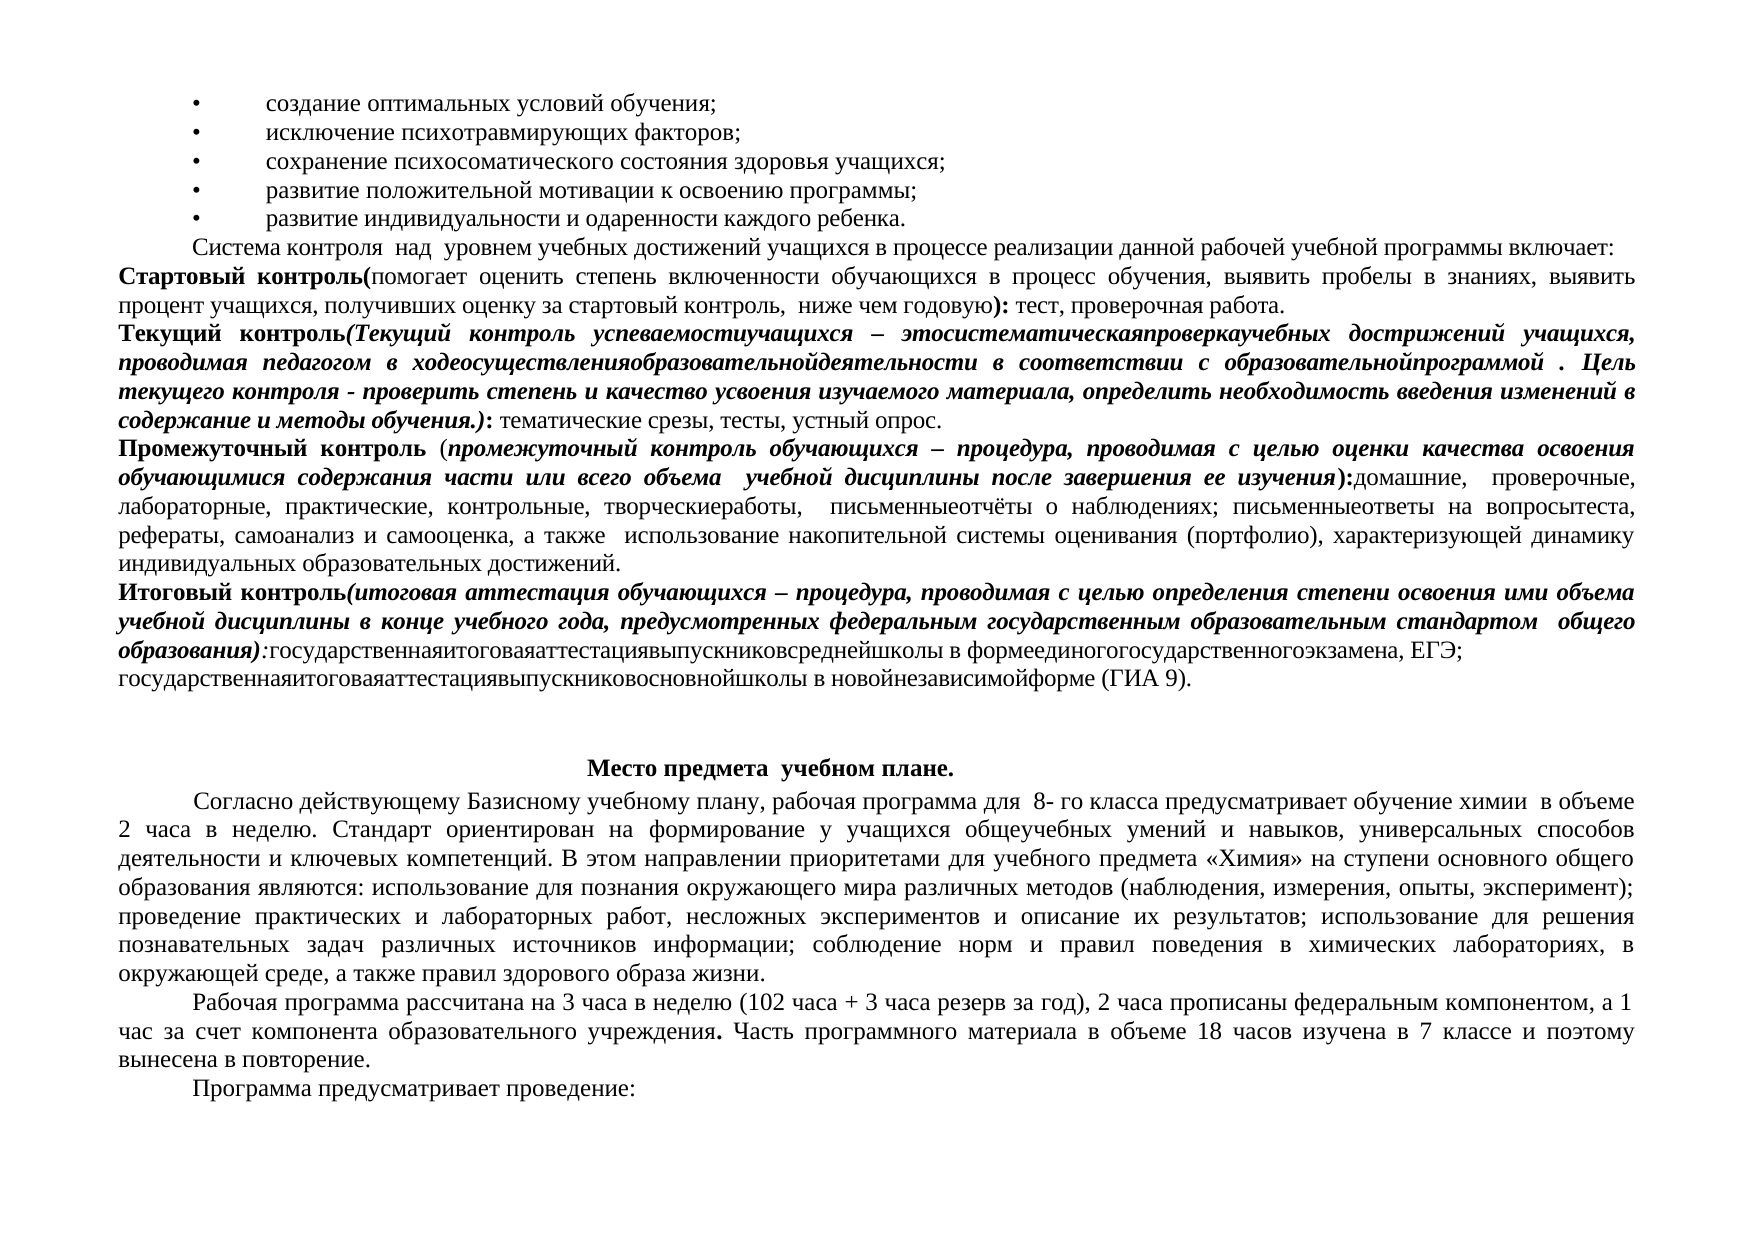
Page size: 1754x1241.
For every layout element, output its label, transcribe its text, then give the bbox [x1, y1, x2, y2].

text • развитие индивидуальности и одаренности каждого ребенка. [118, 203, 1636, 232]
text • развитие положительной мотивации к освоению программы; [118, 175, 1636, 203]
text Промежуточный контроль (промежуточный контроль обучающихся – процедура, проводимая с целью оценки качества освоения обучающимися содержания части или всего объема учебной дисциплины после завершения ее изучения):домашние, проверочные, лабораторные, практические, контрольные, творческиеработы, письменныеотчёты о наблюдениях; письменныеответы на вопросытеста, рефераты, самоанализ и самооценка, а также использование накопительной системы оценивания (портфолио), характеризующей динамику индивидуальных образовательных достижений. [118, 433, 1636, 577]
text Стартовый контроль(помогает оценить степень включенности обучающихся в процесс обучения, выявить пробелы в знаниях, выявить процент учащихся, получивших оценку за стартовый контроль, ниже чем годовую): тест, проверочная работа. [118, 261, 1636, 318]
text • создание оптимальных условий обучения; [118, 88, 1636, 117]
text Согласно действующему Базисному учебному плану, рабочая программа для 8- го класса предусматривает обучение химии в объеме 2 часа в неделю. Стандарт ориентирован на формирование у учащихся общеучебных умений и навыков, универсальных способов деятельности и ключевых компетенций. В этом направлении приоритетами для учебного предмета «Химия» на ступени основного общего образования являются: использование для познания окружающего мира различных методов (наблюдения, измерения, опыты, эксперимент); проведение практических и лабораторных работ, несложных экспериментов и описание их результатов; использование для решения познавательных задач различных источников информации; соблюдение норм и правил поведения в химических лабораториях, в окружающей среде, а также правил здорового образа жизни. [118, 786, 1636, 987]
text Текущий контроль(Текущий контроль успеваемостиучащихся – этосистематическаяпроверкаучебных дострижений учащихся, проводимая педагогом в ходеосуществленияобразовательнойдеятельности в соответствии с образовательнойпрограммой . Цель текущего контроля - проверить степень и качество усвоения изучаемого материала, определить необходимость введения изменений в содержание и методы обучения.): тематические срезы, тесты, устный опрос. [118, 318, 1636, 433]
text Система контроля над уровнем учебных достижений учащихся в процессе реализации данной рабочей учебной программы включает: [118, 232, 1636, 261]
text Рабочая программа рассчитана на 3 часа в неделю (102 часа + 3 часа резерв за год), 2 часа прописаны федеральным компонентом, а 1 час за счет компонента образовательного учреждения. Часть программного материала в объеме 18 часов изучена в 7 классе и поэтому вынесена в повторение. [118, 987, 1636, 1073]
text Место предмета учебном плане. [118, 753, 1636, 782]
text Программа предусматривает проведение: [118, 1073, 1636, 1102]
text Итоговый контроль(итоговая аттестация обучающихся – процедура, проводимая с целью определения степени освоения ими объема учебной дисциплины в конце учебного года, предусмотренных федеральным государственным образовательным стандартом общего образования):государственнаяитоговаяаттестациявыпускниковсреднейшколы в формеединогогосударственногоэкзамена, ЕГЭ; [118, 577, 1636, 663]
text • исключение психотравмирующих факторов; [118, 117, 1636, 146]
text • сохранение психосоматического состояния здоровья учащихся; [118, 146, 1636, 175]
text государственнаяитоговаяаттестациявыпускниковосновнойшколы в новойнезависимойформе (ГИА 9). [118, 663, 1636, 692]
